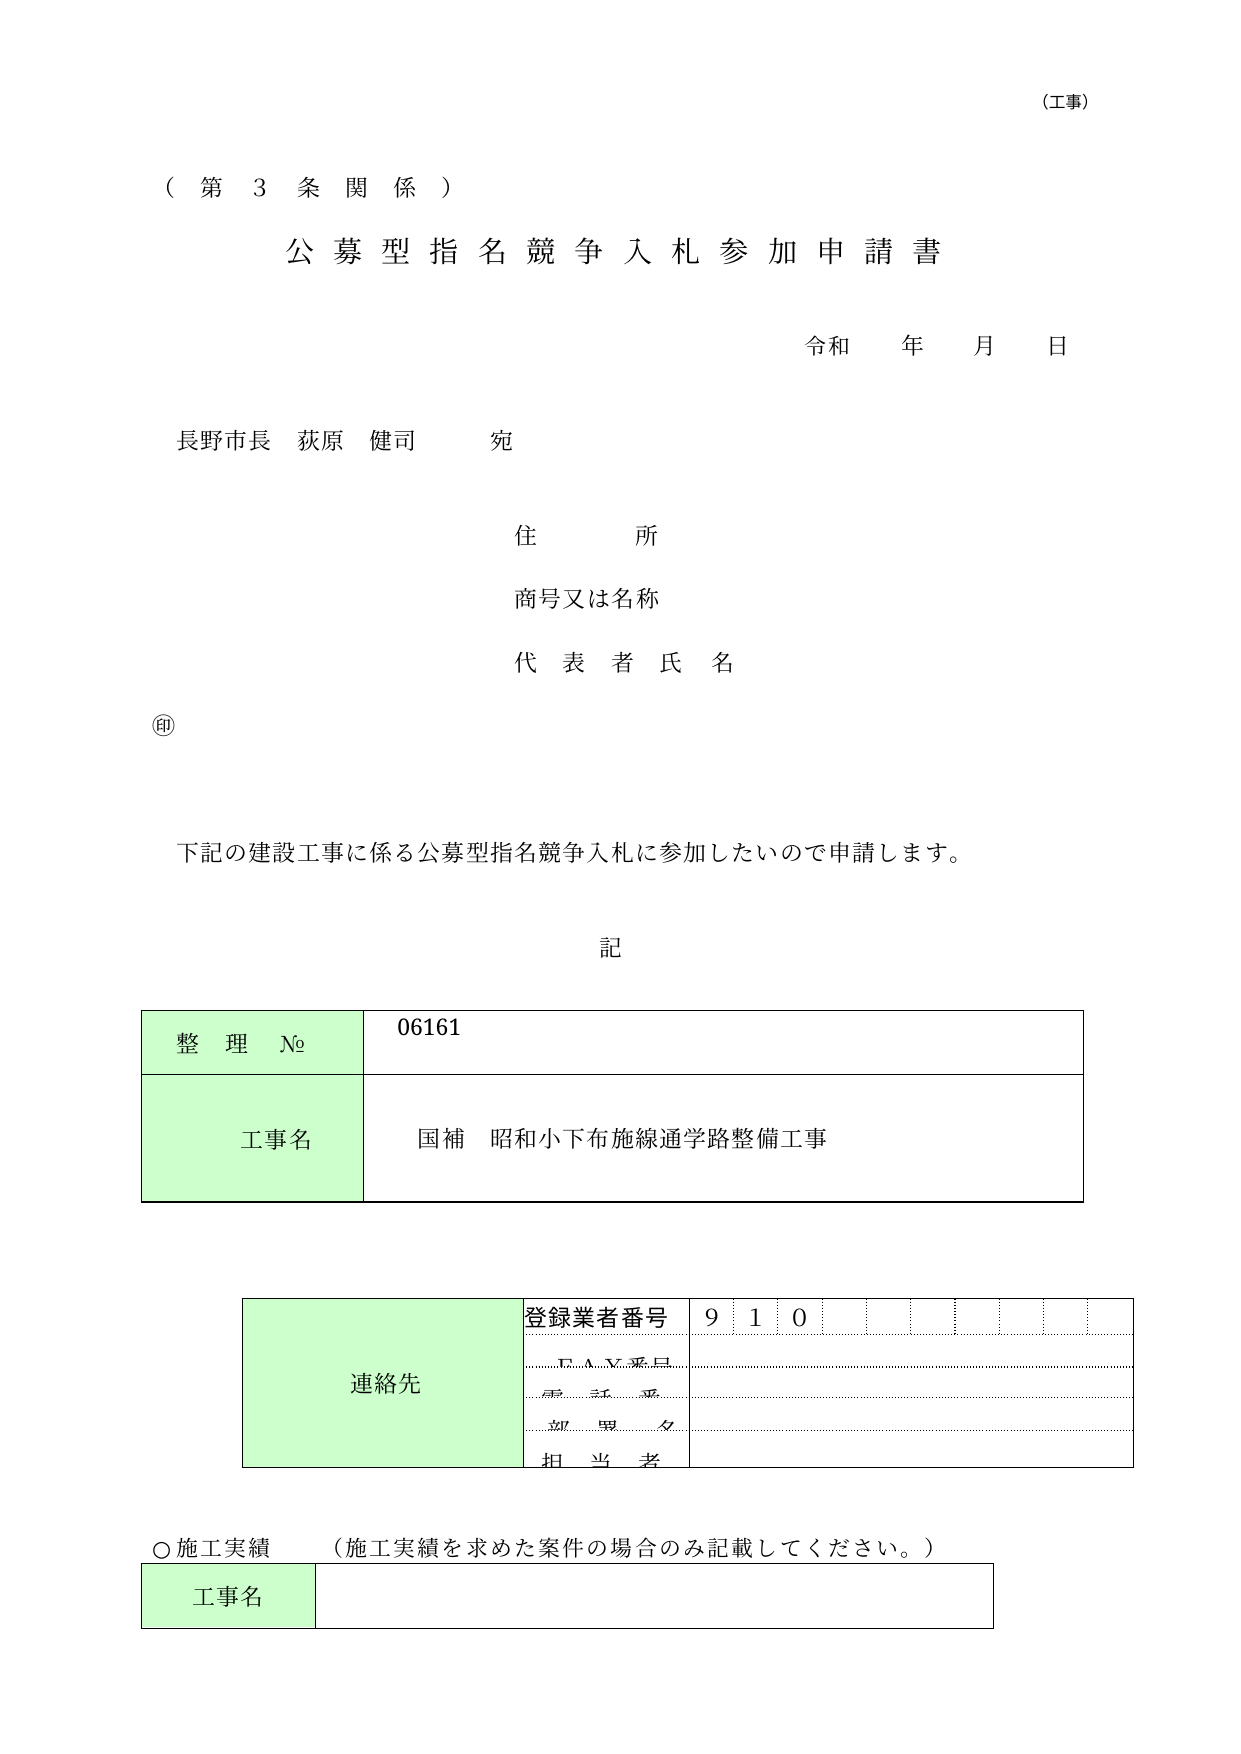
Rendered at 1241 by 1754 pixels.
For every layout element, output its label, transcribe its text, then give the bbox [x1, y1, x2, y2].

text ○施工実績 （施工実績を求めた案件の場合のみ記載してください。） [152, 1531, 1094, 1563]
text （第３条関係） [152, 155, 1094, 218]
table_header [866, 1299, 911, 1334]
table_cell ＦＡＸ番号 [524, 1334, 689, 1366]
text 長野市長 荻原 健司 宛 [152, 408, 1094, 471]
text 商号又は名称 [152, 566, 1094, 630]
table_header [822, 1299, 866, 1334]
table_cell 国補 昭和小下布施線通学路整備工事 [364, 1075, 1083, 1201]
table_header 登録業者番号 [524, 1299, 689, 1334]
table_header 工事名 [142, 1564, 315, 1627]
text 代表者氏名 ㊞ [152, 630, 1094, 756]
text 住 所 [152, 503, 1094, 566]
text 記 [152, 915, 1094, 978]
table_header [911, 1299, 955, 1334]
text 公募型指名競争入札参加申請書 [152, 218, 1094, 281]
text 下記の建設工事に係る公募型指名競争入札に参加したいので申請します。 [152, 820, 1094, 883]
table_cell 担当者名 [524, 1430, 689, 1467]
table_header [999, 1299, 1044, 1334]
table_cell [690, 1334, 1133, 1366]
table_header ０ [778, 1299, 822, 1334]
text 令和 年 月 日 [152, 313, 1094, 376]
table_cell 工事名 [142, 1075, 363, 1201]
table_header [1088, 1299, 1133, 1334]
table_header １ [734, 1299, 778, 1334]
table_header 整理№ [142, 1011, 363, 1074]
table_header [316, 1564, 993, 1627]
table_header 06161 [364, 1011, 1083, 1074]
table_header [955, 1299, 999, 1334]
table_cell [690, 1397, 1133, 1429]
table_cell 部署名 [524, 1397, 689, 1429]
table_header 連絡先 [243, 1299, 523, 1467]
table_cell 電話番号 [524, 1366, 689, 1397]
table_header ９ [690, 1299, 733, 1334]
table_cell [690, 1366, 1133, 1397]
table_cell [690, 1430, 1133, 1467]
table_header [1044, 1299, 1088, 1334]
